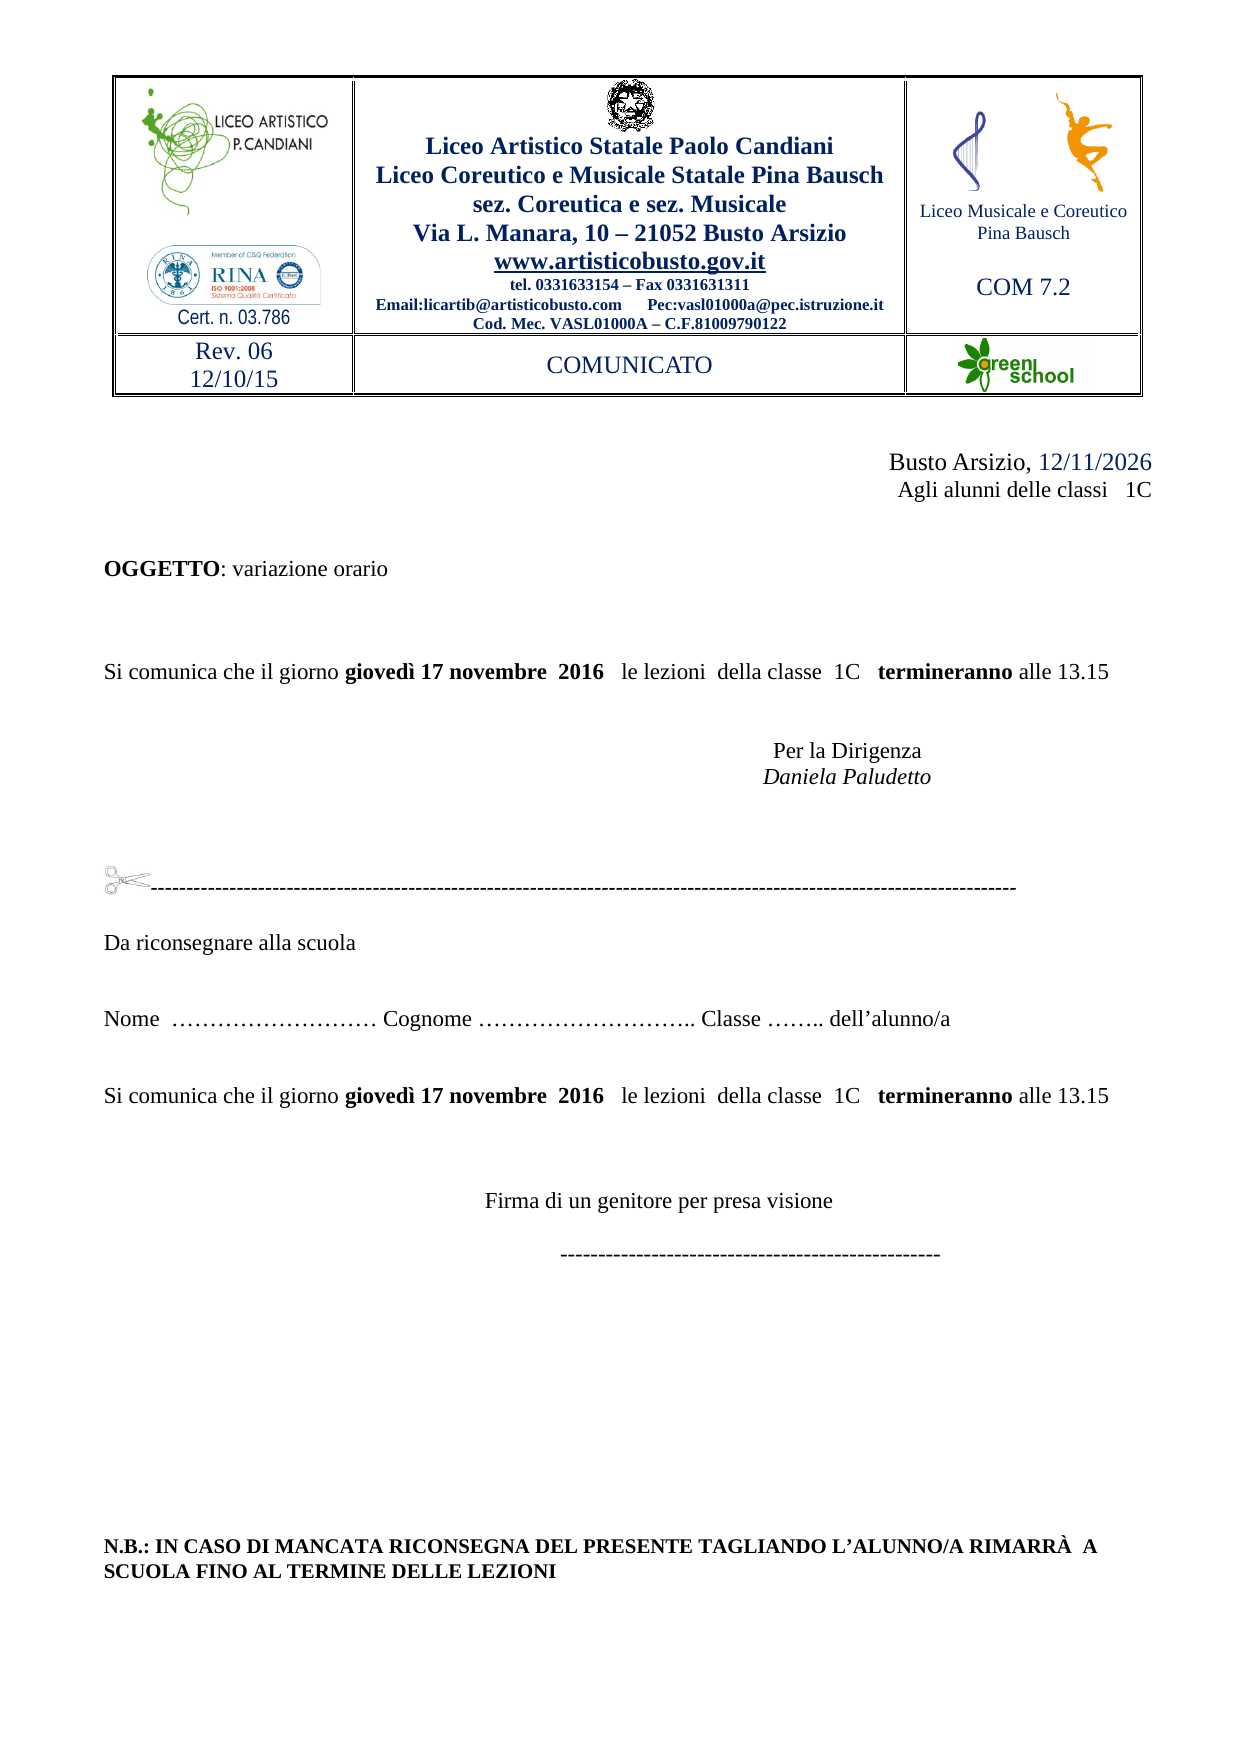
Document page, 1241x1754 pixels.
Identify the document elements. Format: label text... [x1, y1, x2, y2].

picture [957, 338, 1089, 392]
picture [1042, 81, 1125, 201]
text OGGETTO: variazione orario [103, 555, 1152, 581]
text ------------------------------------------------------------------------------------------------------------------------- [103, 864, 1152, 902]
text Nome ……………………… Cognome ……………………….. Classe …….. dell’alunno/a [103, 1005, 1152, 1032]
picture [922, 101, 1016, 201]
picture [604, 78, 655, 132]
text Firma di un genitore per presa visione [103, 1187, 1152, 1214]
text Si comunica che il giorno giovedì 17 novembre 2016 le lezioni della classe 1C termineranno alle 13.15 [103, 658, 1152, 684]
picture [147, 245, 321, 305]
text Daniela Paludetto [103, 763, 1152, 790]
text Busto Arsizio, 16/11/2016 [103, 447, 1152, 476]
picture [103, 864, 151, 896]
text Per la Dirigenza [103, 737, 1152, 763]
text Agli alunni delle classi 1C [103, 476, 1152, 502]
text Da riconsegnare alla scuola [103, 928, 1152, 955]
text Si comunica che il giorno giovedì 17 novembre 2016 le lezioni della classe 1C termineranno alle 13.15 [103, 1082, 1152, 1108]
picture [135, 82, 333, 222]
text -------------------------------------------------- [177, 1240, 1152, 1293]
